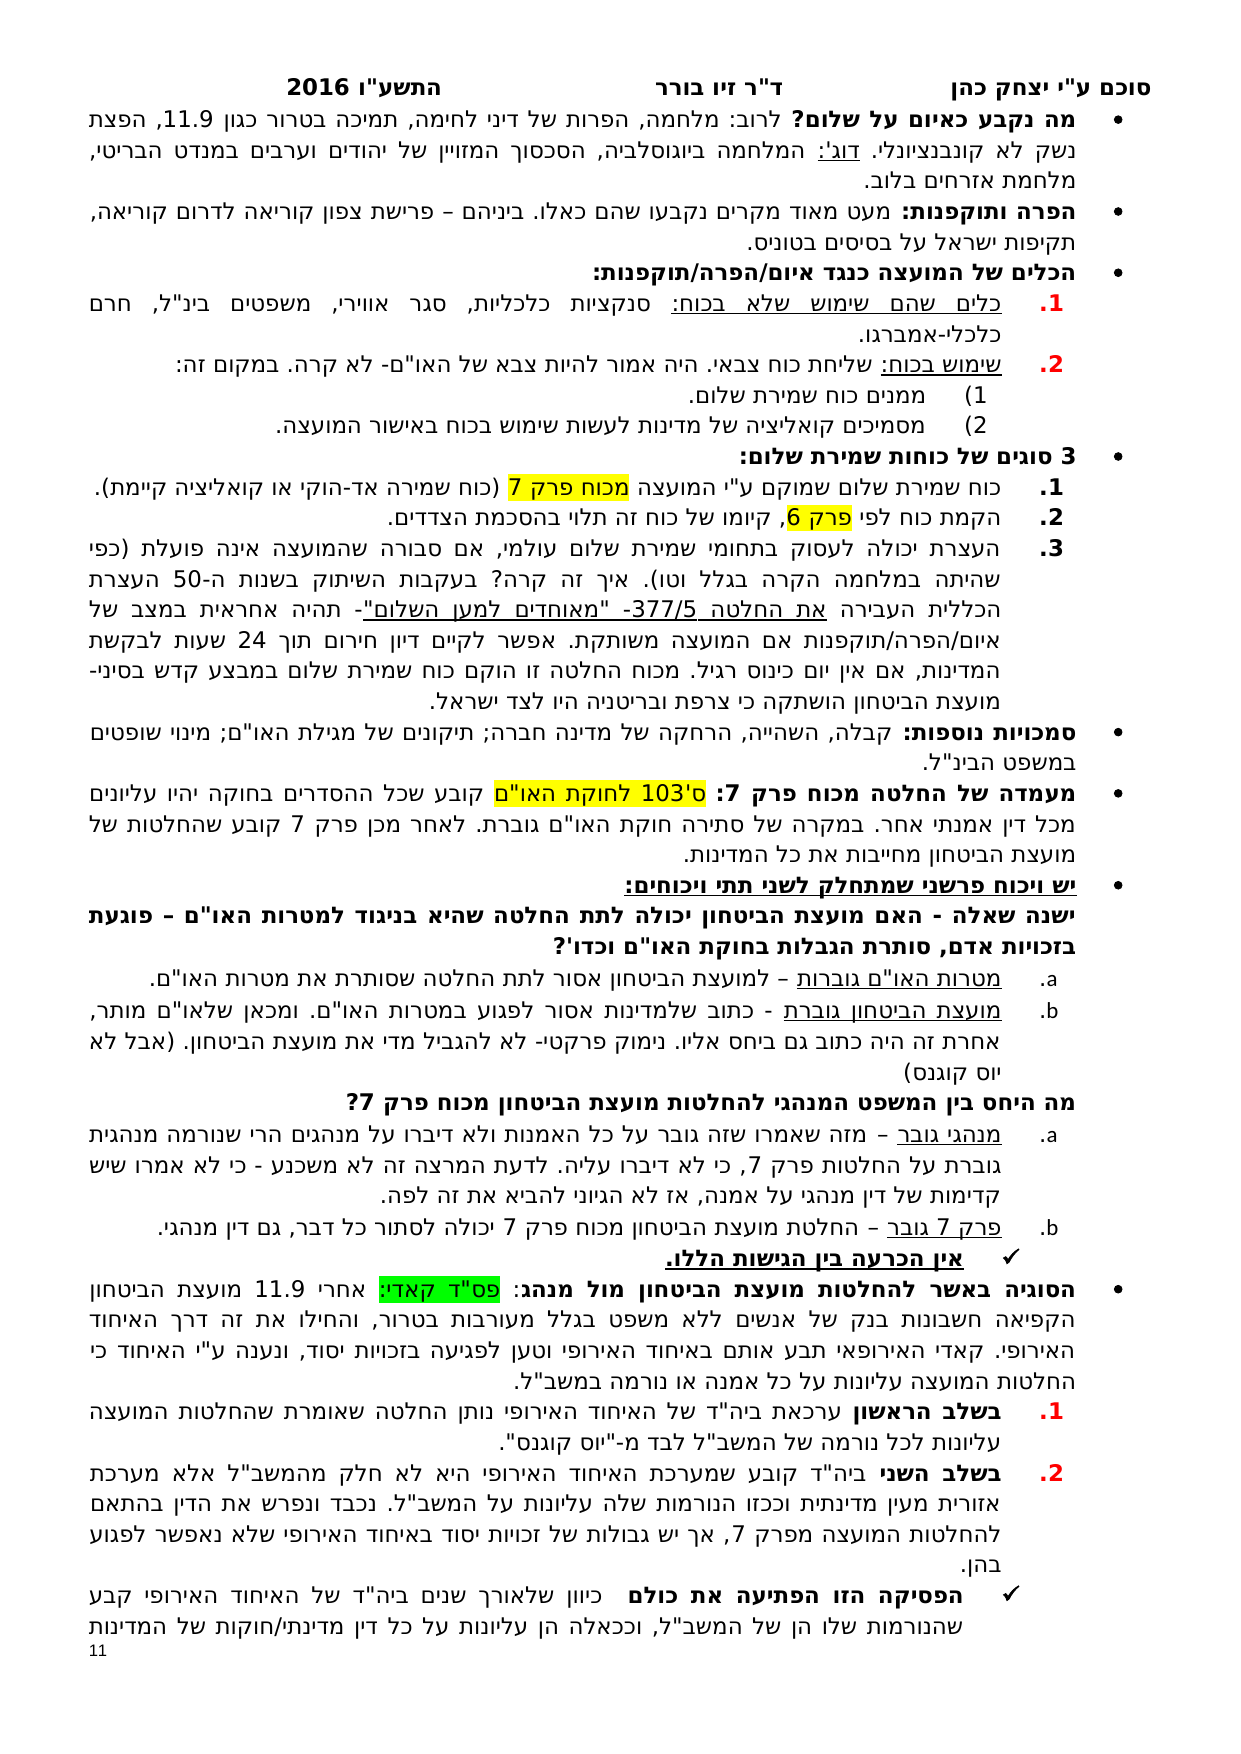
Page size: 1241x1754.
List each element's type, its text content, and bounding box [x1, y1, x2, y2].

list כלים שהם שימוש שלא בכוח: סנקציות כלכליות, סגר אווירי, משפטים בינ"ל, חרם כלכלי-אמברגו. [89, 290, 1039, 347]
list הפרה ותוקפנות: מעט מאוד מקרים נקבעו שהם כאלו. ביניהם – פרישת צפון קוריאה לדרום קוריאה, תקיפות ישראל על בסיסים בטוניס. [89, 198, 1114, 256]
list 3 סוגים של כוחות שמירת שלום: [89, 443, 1114, 470]
list הכלים של המועצה כנגד איום/הפרה/תוקפנות: [89, 259, 1114, 286]
list העצרת יכולה לעסוק בתחומי שמירת שלום עולמי, אם סבורה שהמועצה אינה פועלת (כפי שהיתה במלחמה הקרה בגלל וטו). איך זה קרה? בעקבות השיתוק בשנות ה-50 העצרת הכללית העבירה את החלטה 377/5- "מאוחדים למען השלום"- תהיה אחראית במצב של איום/הפרה/תוקפנות אם המועצה משותקת. אפשר לקיים דיון חירום תוך 24 שעות לבקשת המדינות, אם אין יום כינוס רגיל. מכוח החלטה זו הוקם כוח שמירת שלום במבצע קדש בסיני- מועצת הביטחון הושתקה כי צרפת ובריטניה היו לצד ישראל. [89, 535, 1039, 715]
list סמכויות נוספות: קבלה, השהייה, הרחקה של מדינה חברה; תיקונים של מגילת האו"ם; מינוי שופטים במשפט הבינ"ל. [89, 719, 1114, 776]
list מה היחס בין המשפט המנהגי להחלטות מועצת הביטחון מכוח פרק 7? [89, 1089, 1077, 1116]
list מעמדה של החלטה מכוח פרק 7: ס'103 לחוקת האו"ם קובע שכל ההסדרים בחוקה יהיו עליונים מכל דין אמנתי אחר. במקרה של סתירה חוקת האו"ם גוברת. לאחר מכן פרק 7 קובע שהחלטות של מועצת הביטחון מחייבות את כל המדינות. [89, 780, 1114, 868]
list פרק 7 גובר – החלטת מועצת הביטחון מכוח פרק 7 יכולה לסתור כל דבר, גם דין מנהגי. [89, 1213, 1039, 1241]
list בשלב השני ביה"ד קובע שמערכת האיחוד האירופי היא לא חלק מהמשב"ל אלא מערכת אזורית מעין מדינתית וככזו הנורמות שלה עליונות על המשב"ל. נכבד ונפרש את הדין בהתאם להחלטות המועצה מפרק 7, אך יש גבולות של זכויות יסוד באיחוד האירופי שלא נאפשר לפגוע בהן. [89, 1460, 1039, 1578]
list אין הכרעה בין הגישות הללו. [89, 1245, 1002, 1272]
list מטרות האו"ם גוברות – למועצת הביטחון אסור לתת החלטה שסותרת את מטרות האו"ם. [89, 964, 1039, 992]
list ממנים כוח שמירת שלום. [89, 382, 964, 409]
list בשלב הראשון ערכאת ביה"ד של האיחוד האירופי נותן החלטה שאומרת שהחלטות המועצה עליונות לכל נורמה של המשב"ל לבד מ-"יוס קוגנס". [89, 1398, 1039, 1456]
list כוח שמירת שלום שמוקם ע"י המועצה מכוח פרק 7 (כוח שמירה אד-הוקי או קואליציה קיימת). [629, 474, 1039, 501]
list מועצת הביטחון גוברת - כתוב שלמדינות אסור לפגוע במטרות האו"ם. ומכאן שלאו"ם מותר, אחרת זה היה כתוב גם ביחס אליו. נימוק פרקטי- לא להגביל מדי את מועצת הביטחון. (אבל לא יוס קוגנס) [89, 996, 1039, 1085]
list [89, 1582, 1002, 1639]
list כוח שמירת שלום שמוקם ע"י המועצה מכוח פרק 7 (כוח שמירה אד-הוקי או קואליציה קיימת). [89, 474, 508, 501]
list שימוש בכוח: שליחת כוח צבאי. היה אמור להיות צבא של האו"ם- לא קרה. במקום זה: [89, 351, 1039, 378]
list הקמת כוח לפי פרק 6, קיומו של כוח זה תלוי בהסכמת הצדדים. [89, 504, 1039, 531]
list מסמיכים קואליציה של מדינות לעשות שימוש בכוח באישור המועצה. [89, 413, 964, 439]
list מה נקבע כאיום על שלום? לרוב: מלחמה, הפרות של דיני לחימה, תמיכה בטרור כגון 11.9, הפצת נשק לא קונבנציונלי. דוג': המלחמה ביוגוסלביה, הסכסוך המזויין של יהודים וערבים במנדט הבריטי, מלחמת אזרחים בלוב. [89, 106, 1114, 194]
list מנהגי גובר – מזה שאמרו שזה גובר על כל האמנות ולא דיברו על מנהגים הרי שנורמה מנהגית גוברת על החלטות פרק 7, כי לא דיברו עליה. לדעת המרצה זה לא משכנע - כי לא אמרו שיש קדימות של דין מנהגי על אמנה, אז לא הגיוני להביא את זה לפה. [89, 1120, 1039, 1209]
list הסוגיה באשר להחלטות מועצת הביטחון מול מנהג: פס"ד קאדי: אחרי 11.9 מועצת הביטחון הקפיאה חשבונות בנק של אנשים ללא משפט בגלל מעורבות בטרור, והחילו את זה דרך האיחוד האירופי. קאדי האירופאי תבע אותם באיחוד האירופי וטען לפגיעה בזכויות יסוד, ונענה ע"י האיחוד כי החלטות המועצה עליונות על כל אמנה או נורמה במשב"ל. [89, 1276, 1114, 1394]
list ישנה שאלה - האם מועצת הביטחון יכולה לתת החלטה שהיא בניגוד למטרות האו"ם – פוגעת בזכויות אדם, סותרת הגבלות בחוקת האו"ם וכדו'? [89, 903, 1077, 960]
list יש ויכוח פרשני שמתחלק לשני תתי ויכוחים: [89, 872, 1114, 899]
